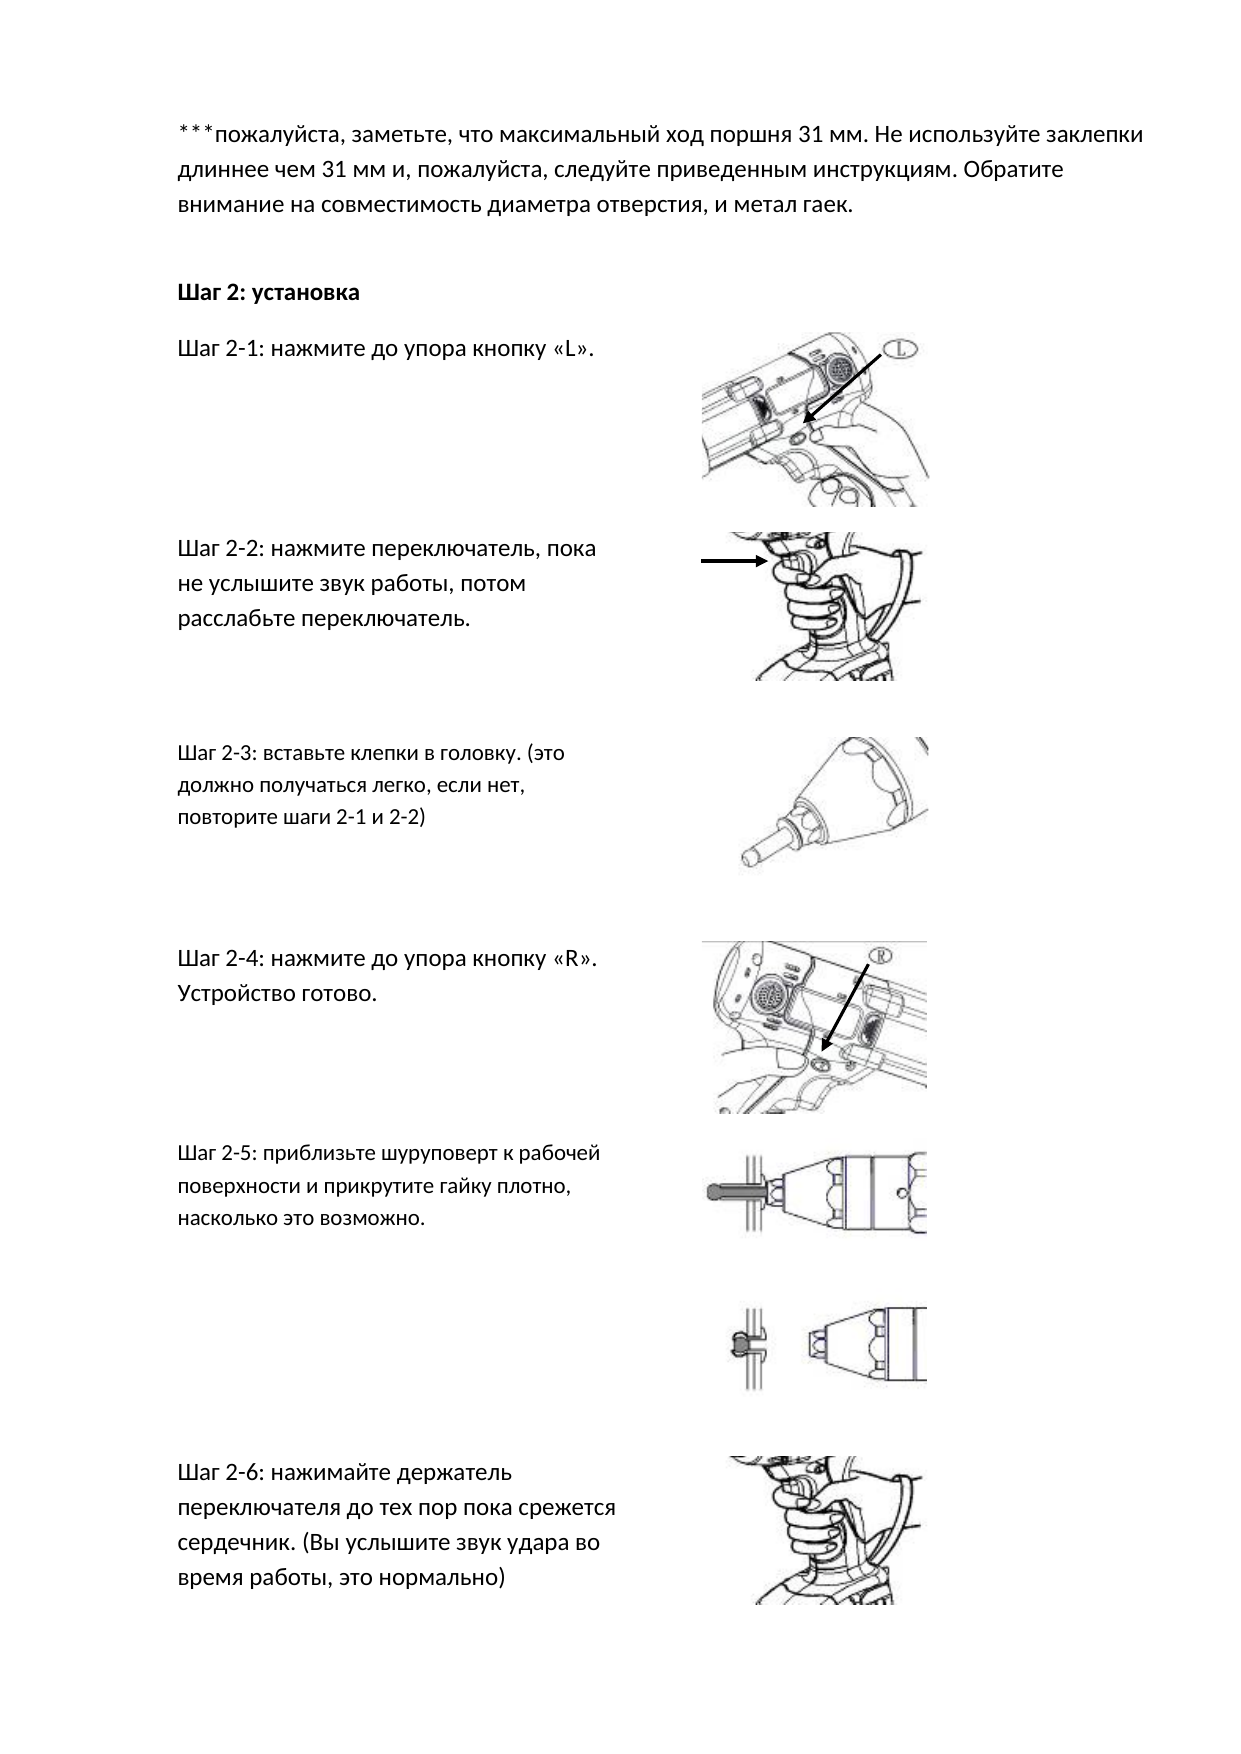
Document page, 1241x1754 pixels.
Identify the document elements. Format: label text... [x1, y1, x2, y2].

picture [701, 941, 927, 1114]
picture [701, 737, 929, 885]
list Шаг 2-2: нажмите переключатель, пока не услышите звук работы, потом расслабьте переключатель. [177, 532, 627, 632]
list Шаг 2-4: нажмите до упора кнопку «R». Устройство готово. [177, 942, 627, 1007]
picture [701, 332, 930, 507]
picture [701, 1138, 927, 1397]
picture [701, 532, 932, 681]
list Шаг 2-3: вставьте клепки в головку. (это должно получаться легко, если нет, повторите шаги 2-1 и 2-2) [177, 738, 627, 830]
picture [701, 1456, 932, 1605]
list Шаг 2-6: нажимайте держатель переключателя до тех пор пока срежется сердечник. (Вы услышите звук удара во время работы, это нормально) [177, 1456, 627, 1592]
list Шаг 2-5: приблизьте шуруповерт к рабочей поверхности и прикрутите гайку плотно, насколько это возможно. [177, 1138, 627, 1231]
list ***пожалуйста, заметьте, что максимальный ход поршня 31 мм. Не используйте заклепки длиннее чем 31 мм и, пожалуйста, следуйте приведенным инструкциям. Обратите внимание на совместимость диаметра отверстия, и метал гаек. [177, 118, 1152, 219]
list Шаг 2: установка [177, 276, 1152, 307]
list Шаг 2-1: нажмите до упора кнопку «L». [177, 332, 627, 362]
